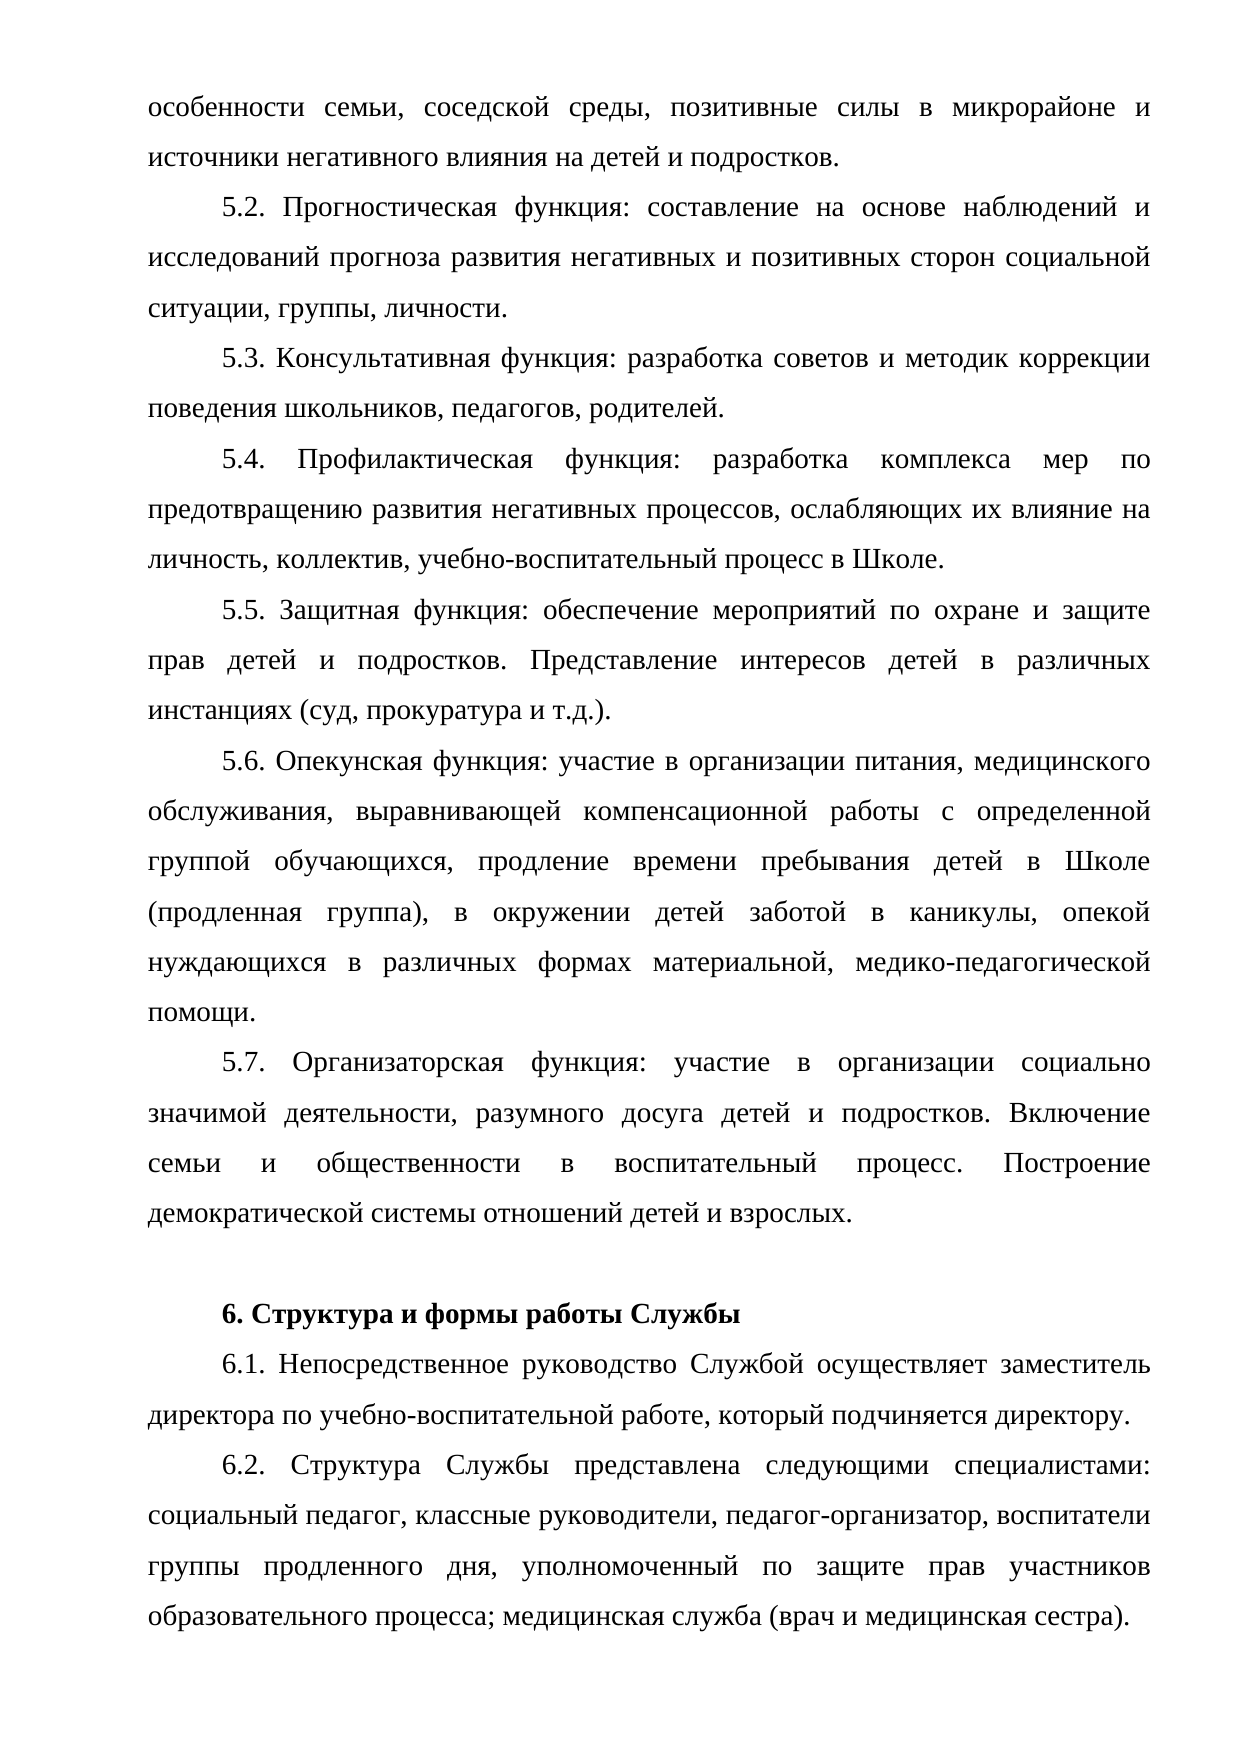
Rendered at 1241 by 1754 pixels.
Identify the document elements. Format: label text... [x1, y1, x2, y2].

text 5.7. Организаторская функция: участие в организации социально значимой деятельности, разумного досуга детей и подростков. Включение семьи и общественности в воспитательный процесс. Построение демократической системы отношений детей и взрослых. [148, 1044, 1152, 1229]
text 6.2. Структура Службы представлена следующими специалистами: социальный педагог, классные руководители, педагог-организатор, воспитатели группы продленного дня, уполномоченный по защите прав участников образовательного процесса; медицинская служба (врач и медицинская сестра). [148, 1447, 1152, 1632]
text 6. Структура и формы работы Службы [148, 1296, 1152, 1330]
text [148, 89, 1152, 172]
text 5.5. Защитная функция: обеспечение мероприятий по охране и защите прав детей и подростков. Представление интересов детей в различных инстанциях (суд, прокуратура и т.д.). [148, 592, 1152, 726]
text 5.4. Профилактическая функция: разработка комплекса мер по предотвращению развития негативных процессов, ослабляющих их влияние на личность, коллектив, учебно-воспитательный процесс в Школе. [148, 441, 1152, 575]
text 6.1. Непосредственное руководство Службой осуществляет заместитель директора по учебно-воспитательной работе, который подчиняется директору. [148, 1346, 1152, 1430]
text 5.6. Опекунская функция: участие в организации питания, медицинского обслуживания, выравнивающей компенсационной работы с определенной группой обучающихся, продление времени пребывания детей в Школе (продленная группа), в окружении детей заботой в каникулы, опекой нуждающихся в различных формах материальной, медико-педагогической помощи. [148, 743, 1152, 1028]
text 5.2. Прогностическая функция: составление на основе наблюдений и исследований прогноза развития негативных и позитивных сторон социальной ситуации, группы, личности. [148, 189, 1152, 323]
text 5.3. Консультативная функция: разработка советов и методик коррекции поведения школьников, педагогов, родителей. [148, 340, 1152, 424]
